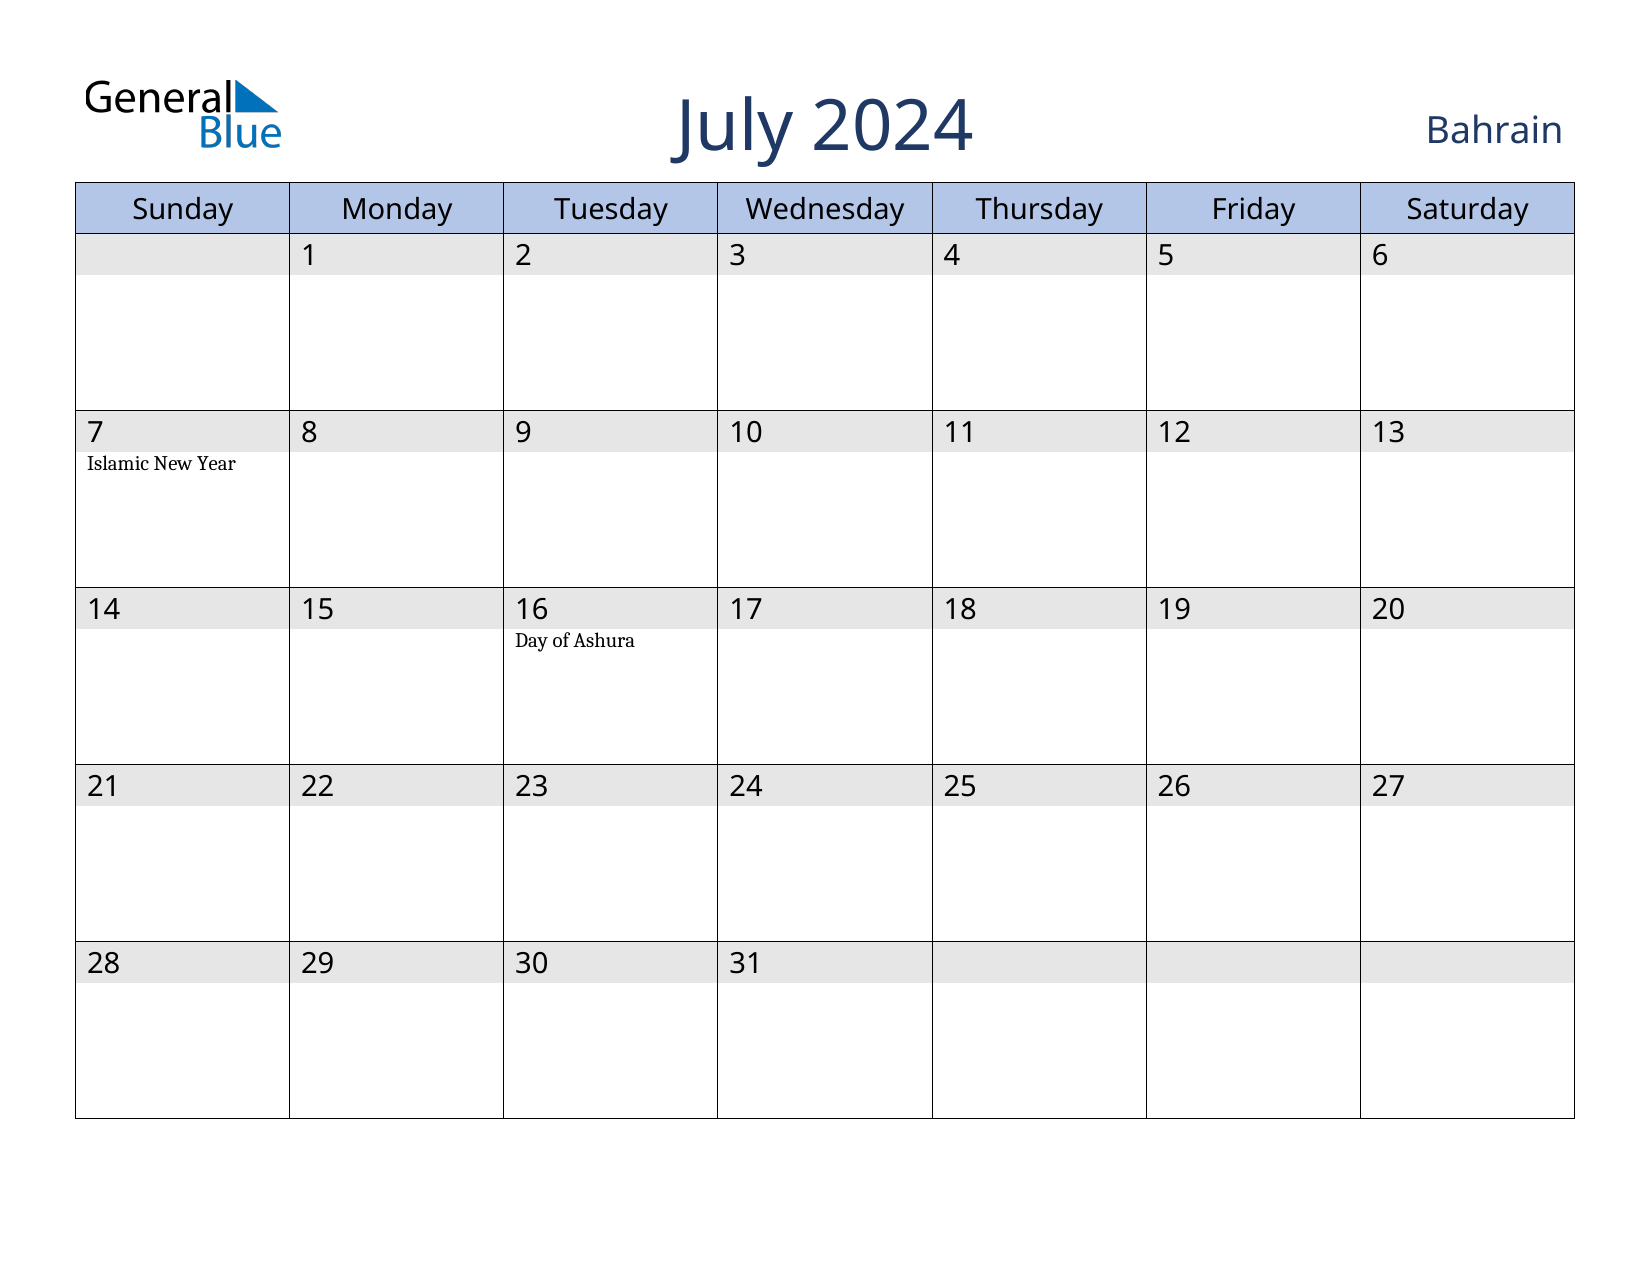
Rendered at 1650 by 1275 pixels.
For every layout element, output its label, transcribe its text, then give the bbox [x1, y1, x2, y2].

table_cell 23 [504, 765, 717, 806]
table_cell 16 [504, 588, 717, 629]
table_cell [1147, 942, 1360, 983]
table_cell 8 [290, 411, 503, 452]
table_cell [504, 806, 717, 941]
table_cell 15 [290, 588, 503, 629]
table_cell 12 [1147, 411, 1360, 452]
table_cell [76, 234, 289, 275]
table_cell Islamic New Year [76, 452, 289, 587]
table_cell 2 [504, 234, 717, 275]
table_cell 28 [76, 942, 289, 983]
table_cell 25 [933, 765, 1146, 806]
table_cell [290, 452, 503, 587]
table_cell [76, 629, 289, 764]
table_cell 3 [718, 234, 932, 275]
table_cell 26 [1147, 765, 1360, 806]
table_cell Sunday [76, 183, 289, 233]
table_cell [504, 983, 717, 1118]
table_cell 31 [718, 942, 932, 983]
table_cell Monday [290, 183, 503, 233]
table_cell Day of Ashura [504, 629, 717, 764]
table_cell 21 [76, 765, 289, 806]
picture [86, 80, 281, 148]
table_header [76, 75, 503, 182]
table_cell [933, 942, 1146, 983]
table_cell 18 [933, 588, 1146, 629]
table_cell [933, 806, 1146, 941]
table_cell [504, 452, 717, 587]
table_cell 29 [290, 942, 503, 983]
table_cell [290, 806, 503, 941]
table_cell 17 [718, 588, 932, 629]
table_cell [1147, 806, 1360, 941]
table_cell [718, 806, 932, 941]
table_cell [933, 452, 1146, 587]
table_cell Friday [1147, 183, 1360, 233]
table_cell 7 [76, 411, 289, 452]
table_cell 22 [290, 765, 503, 806]
table_cell 9 [504, 411, 717, 452]
table_cell 1 [290, 234, 503, 275]
table_cell 14 [76, 588, 289, 629]
table_cell [1361, 983, 1574, 1118]
table_cell 30 [504, 942, 717, 983]
table_cell 10 [718, 411, 932, 452]
table_cell Wednesday [718, 183, 932, 233]
table_cell 19 [1147, 588, 1360, 629]
table_cell [933, 275, 1146, 410]
table_cell 4 [933, 234, 1146, 275]
table_cell [76, 806, 289, 941]
table_cell 11 [933, 411, 1146, 452]
table_cell Thursday [933, 183, 1146, 233]
table_cell [718, 275, 932, 410]
table_cell [718, 452, 932, 587]
table_cell [1361, 806, 1574, 941]
table_cell [290, 629, 503, 764]
table_cell Saturday [1361, 183, 1574, 233]
table_cell 5 [1147, 234, 1360, 275]
table_cell 13 [1361, 411, 1574, 452]
table_cell [1361, 629, 1574, 764]
table_cell [76, 983, 289, 1118]
table_cell 27 [1361, 765, 1574, 806]
table_header Bahrain [1146, 75, 1574, 182]
table_cell [933, 629, 1146, 764]
table_header July 2024 [504, 75, 1146, 182]
table_cell [718, 629, 932, 764]
table_cell [1147, 275, 1360, 410]
table_cell [1361, 942, 1574, 983]
table_cell [1147, 452, 1360, 587]
table_cell 24 [718, 765, 932, 806]
table_cell [290, 983, 503, 1118]
table_cell 20 [1361, 588, 1574, 629]
table_cell 6 [1361, 234, 1574, 275]
table_cell [933, 983, 1146, 1118]
table_cell [1361, 275, 1574, 410]
table_cell [1361, 452, 1574, 587]
table_cell [1147, 983, 1360, 1118]
table_cell [76, 275, 289, 410]
table_cell [718, 983, 932, 1118]
table_cell Tuesday [504, 183, 717, 233]
table_cell [504, 275, 717, 410]
table_cell [290, 275, 503, 410]
table_cell [1147, 629, 1360, 764]
